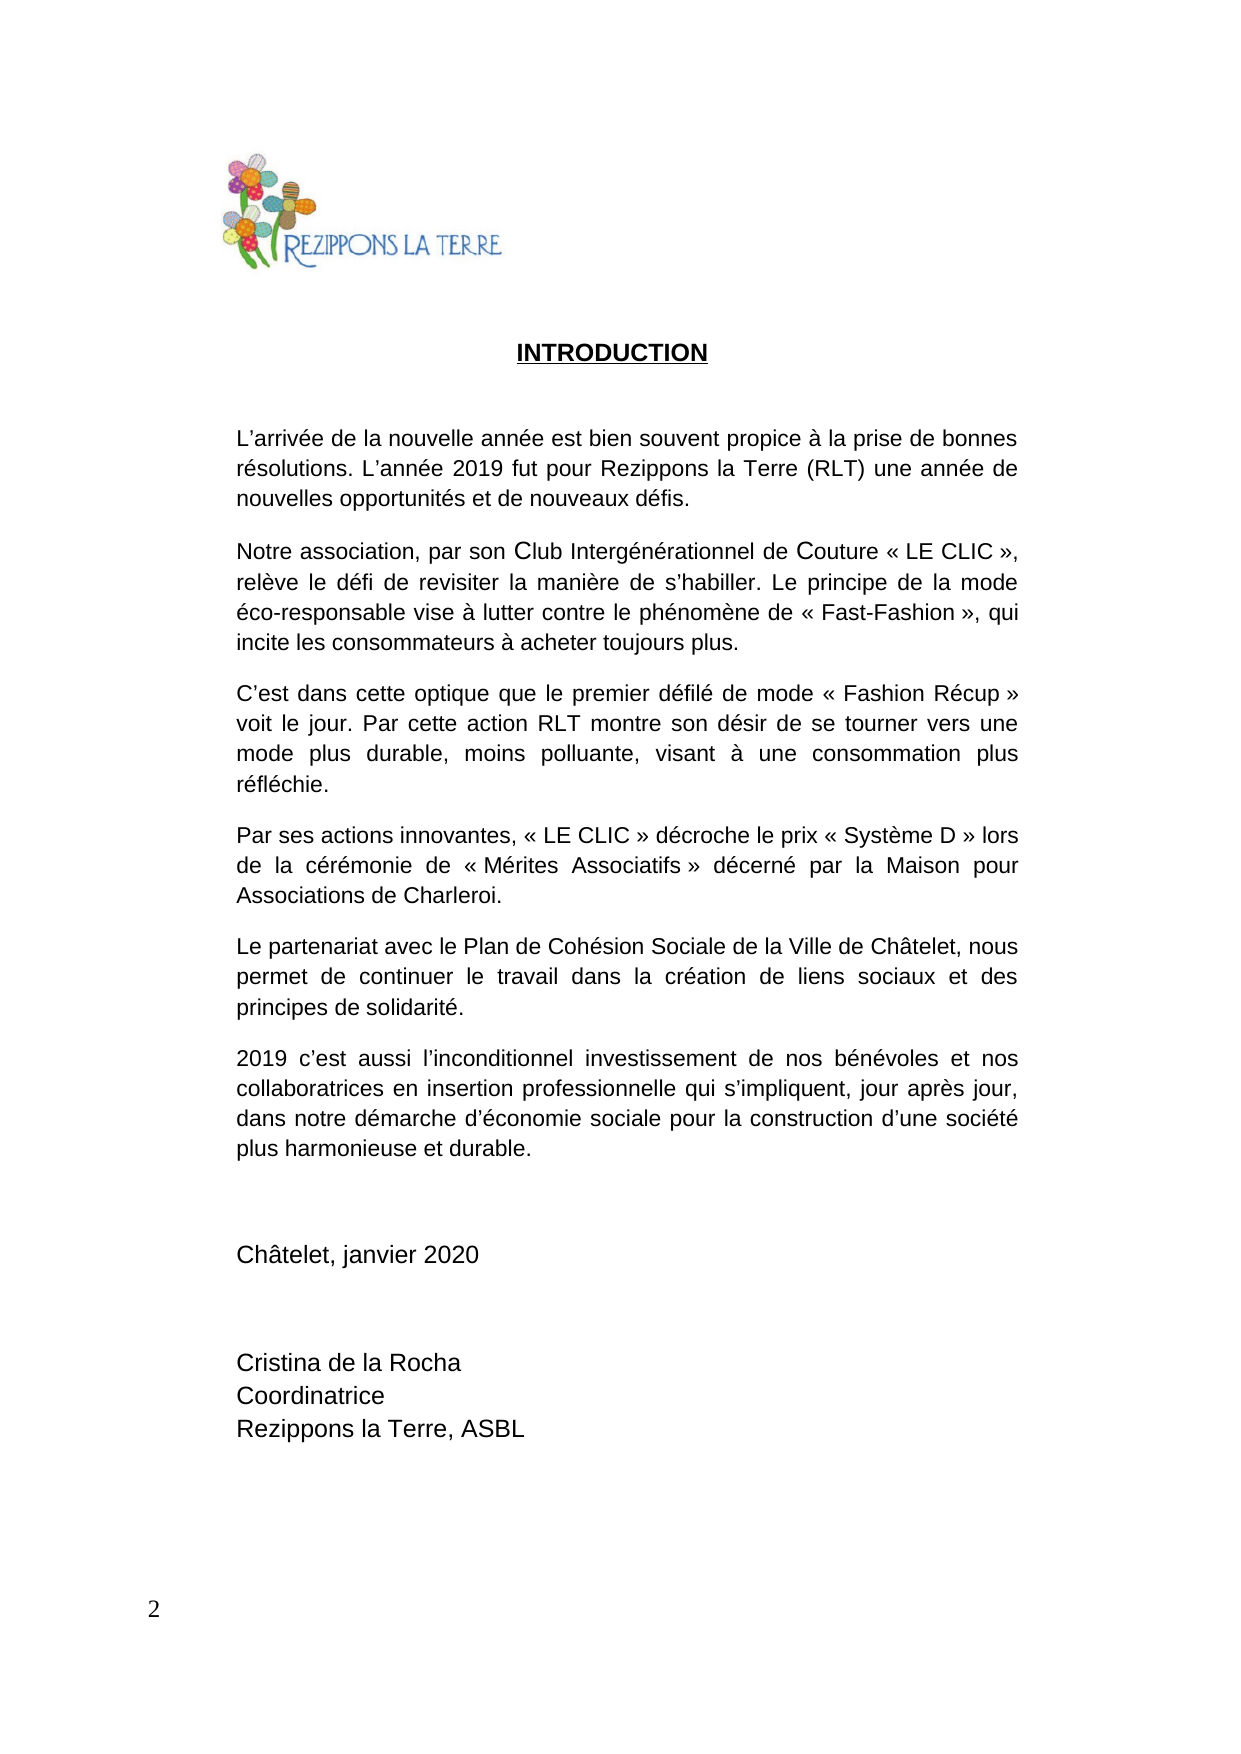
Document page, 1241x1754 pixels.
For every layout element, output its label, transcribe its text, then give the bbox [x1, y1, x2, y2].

text C’est dans cette optique que le premier défilé de mode « Fashion Récup » voit le jour. Par cette action RLT montre son désir de se tourner vers une mode plus durable, moins polluante, visant à une consommation plus réfléchie. [236, 680, 1019, 797]
text Rezippons la Terre, ASBL [236, 1414, 1019, 1443]
text Coordinatrice [236, 1381, 1019, 1409]
text L’arrivée de la nouvelle année est bien souvent propice à la prise de bonnes résolutions. L’année 2019 fut pour Rezippons la Terre (RLT) une année de nouvelles opportunités et de nouveaux défis. [236, 451, 1019, 511]
text 2019 c’est aussi l’inconditionnel investissement de nos bénévoles et nos collaboratrices en insertion professionnelle qui s’impliquent, jour après jour, dans notre démarche d’économie sociale pour la construction d’une société plus harmonieuse et durable. [236, 1044, 1019, 1162]
text Le partenariat avec le Plan de Cohésion Sociale de la Ville de Châtelet, nous permet de continuer le travail dans la création de liens sociaux et des principes de solidarité. [236, 933, 1019, 1020]
text Châtelet, janvier 2020 [236, 1240, 1019, 1269]
text Notre association, par son Club Intergénérationnel de Couture « LE CLIC », relève le défi de revisiter la manière de s’habiller. Le principe de la mode éco-responsable vise à lutter contre le phénomène de « Fast-Fashion », qui incite les consommateurs à acheter toujours plus. [236, 536, 1019, 655]
text Par ses actions innovantes, « LE CLIC » décroche le prix « Système D » lors de la cérémonie de « Mérites Associatifs » décerné par la Maison pour Associations de Charleroi. [236, 822, 1019, 908]
text Cristina de la Rocha [236, 1348, 1019, 1377]
picture [185, 147, 519, 282]
text INTRODUCTION [443, 338, 1093, 367]
